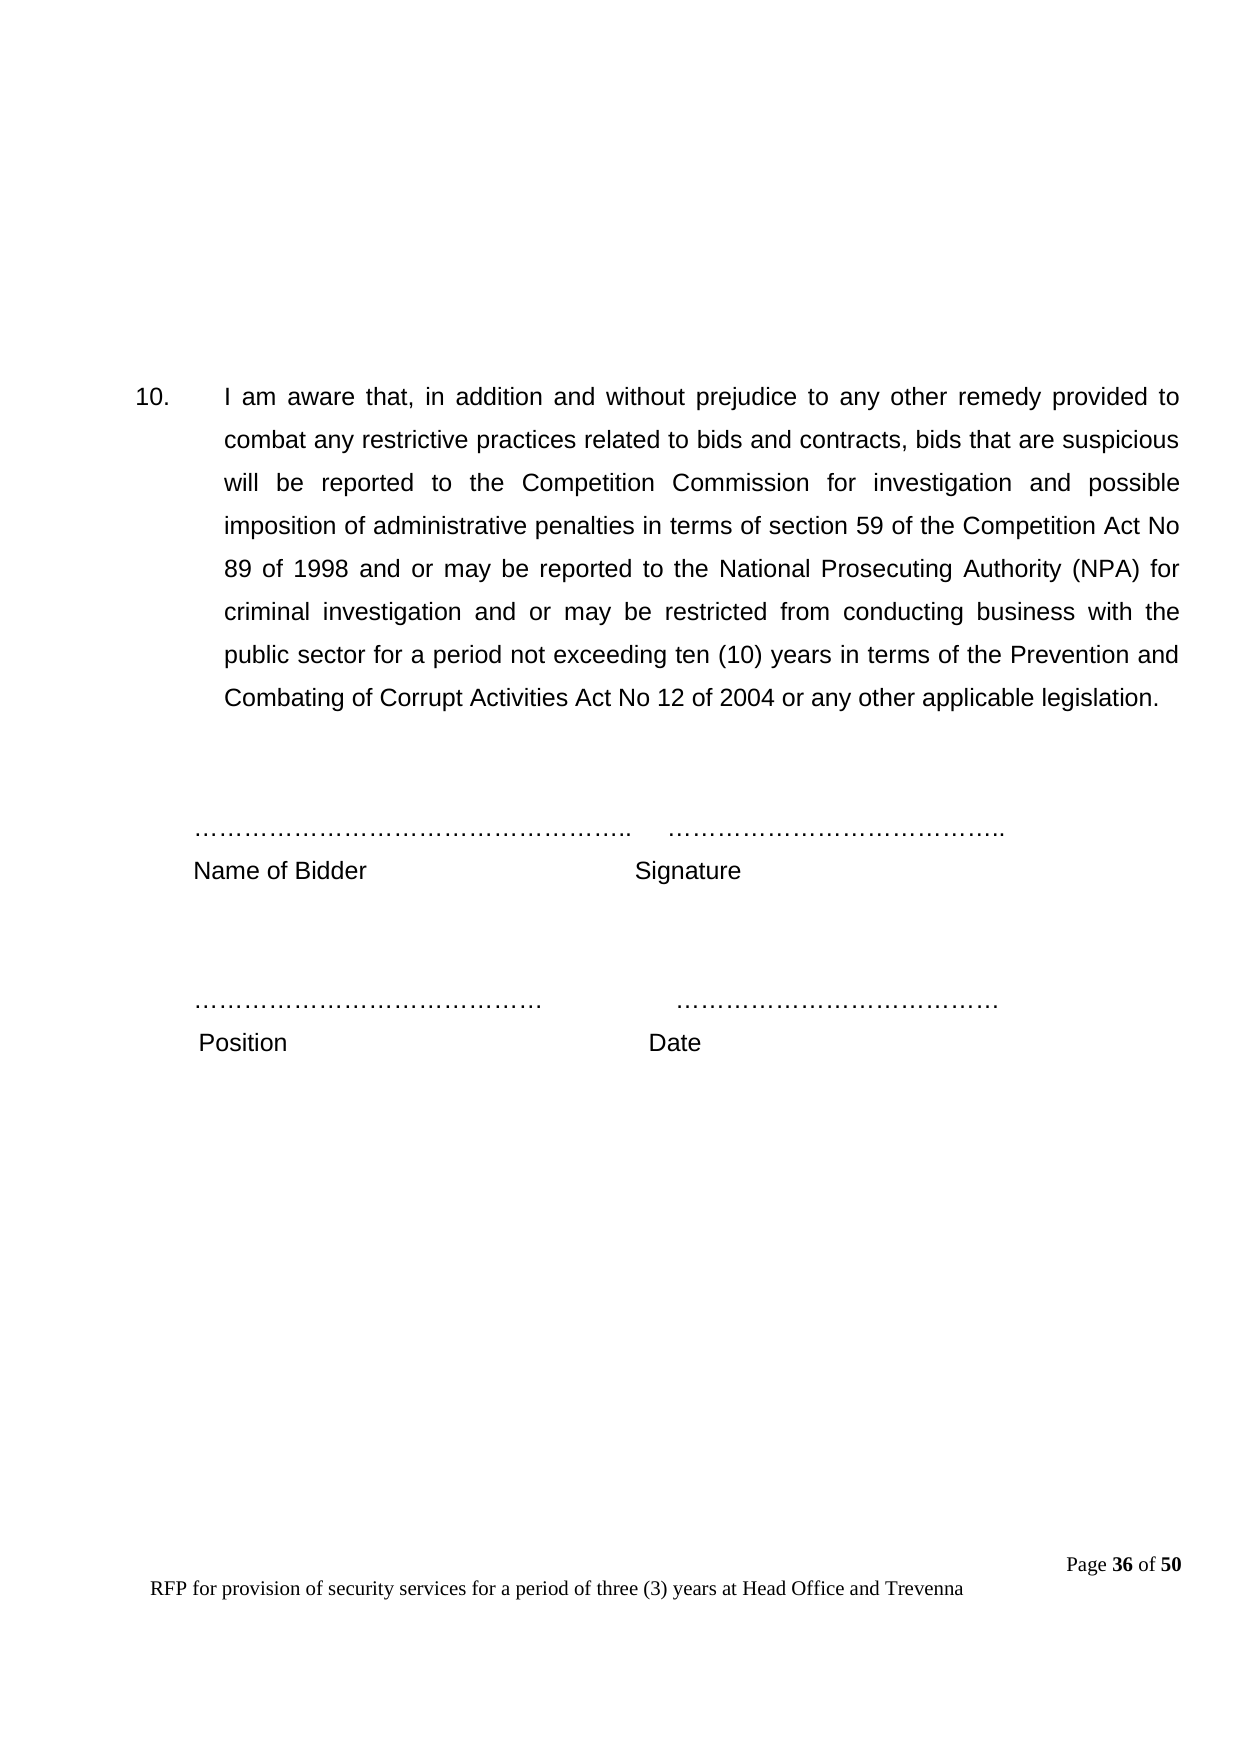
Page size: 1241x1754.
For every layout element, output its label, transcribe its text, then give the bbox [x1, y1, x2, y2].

list …………………………………………….. ………………………………….. [193, 813, 1181, 841]
list Name of Bidder Signature [193, 856, 1181, 884]
list Position Date [150, 1028, 1181, 1057]
list …………………………………… ………………………………… [193, 985, 1181, 1014]
list I am aware that, in addition and without prejudice to any other remedy provided to combat any restrictive practices related to bids and contracts, bids that are suspicious will be reported to the Competition Commission for investigation and possible imposition of administrative penalties in terms of section 59 of the Competition Act No 89 of 1998 and or may be reported to the National Prosecuting Authority (NPA) for criminal investigation and or may be restricted from conducting business with the public sector for a period not exceeding ten (10) years in terms of the Prevention and Combating of Corrupt Activities Act No 12 of 2004 or any other applicable legislation. [135, 381, 1181, 712]
